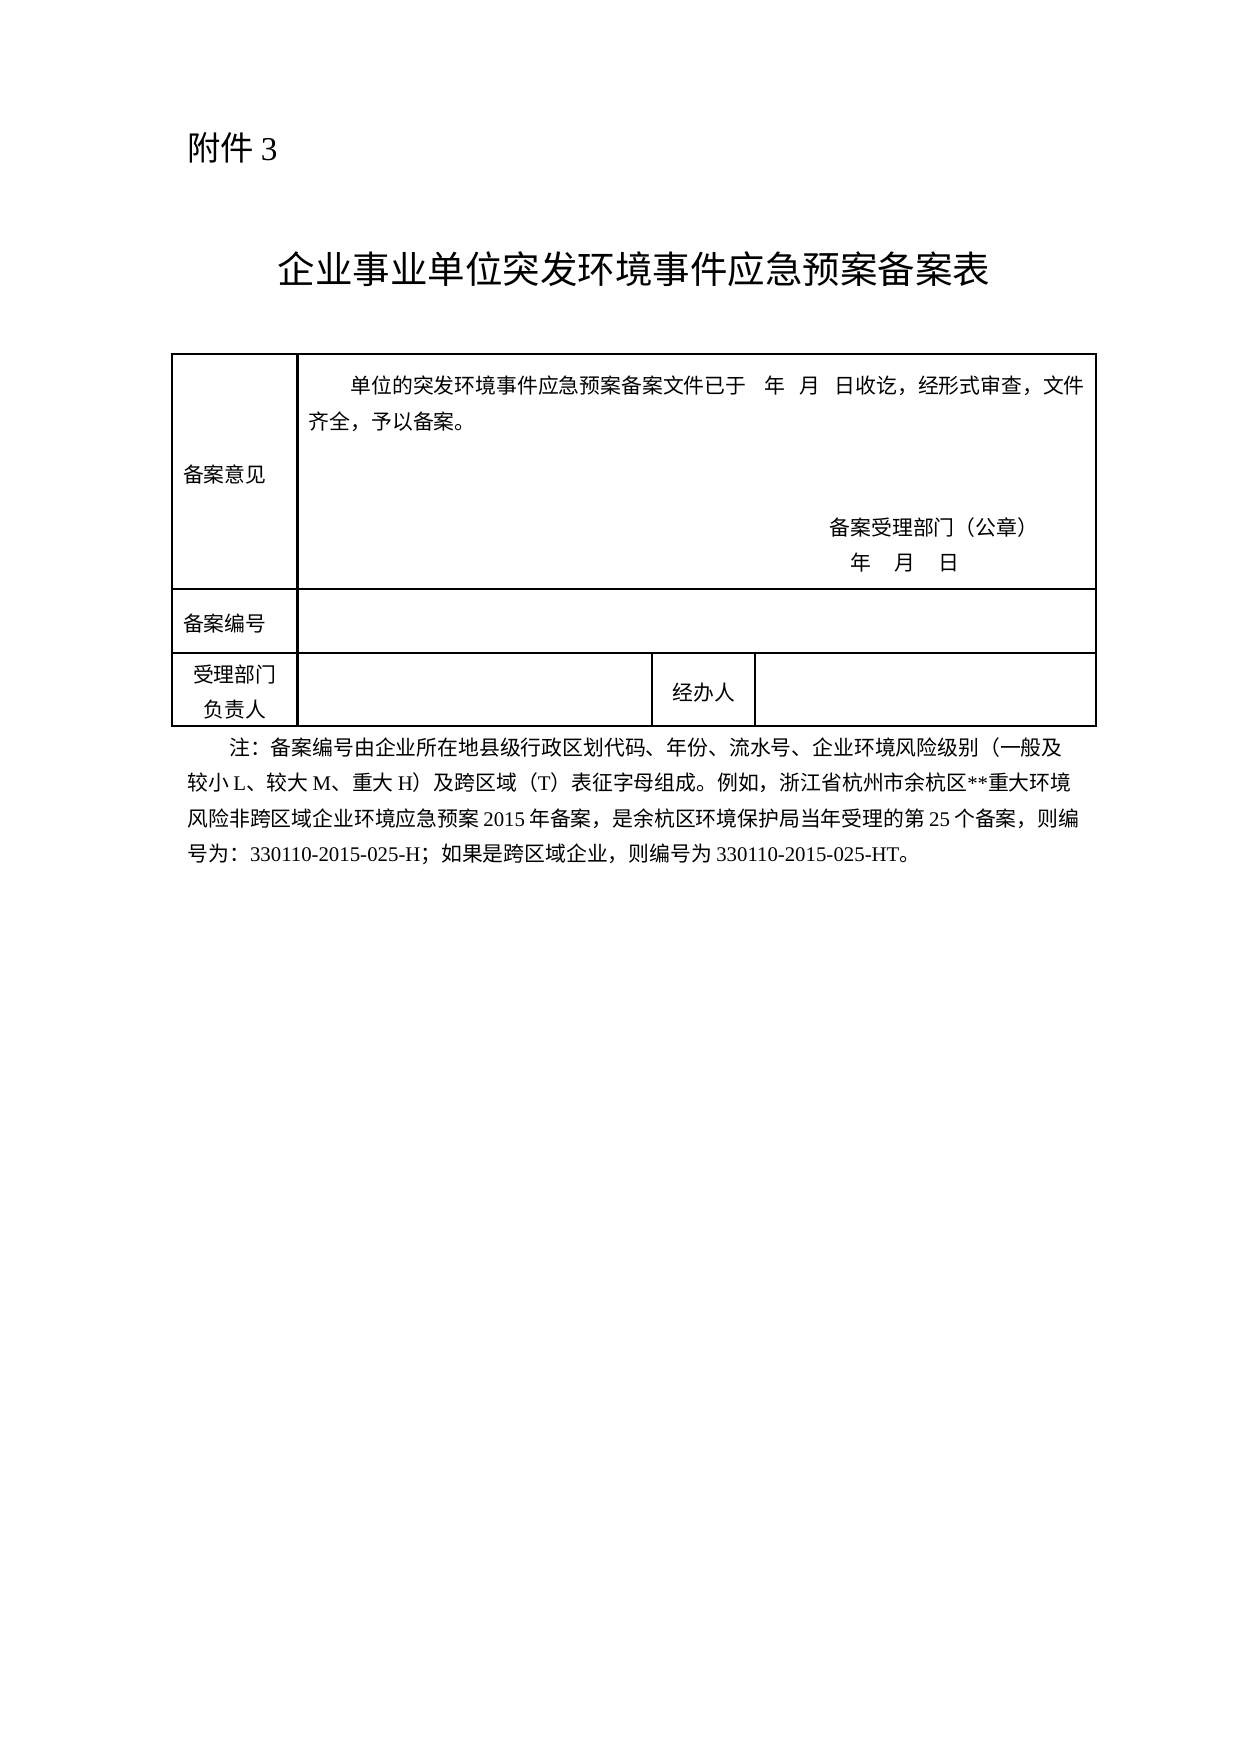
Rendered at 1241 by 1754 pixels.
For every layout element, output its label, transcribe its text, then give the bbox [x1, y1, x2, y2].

table_cell [756, 654, 1095, 725]
table_cell [299, 654, 651, 725]
text 企业事业单位突发环境事件应急预案备案表 [187, 237, 1081, 295]
table_header 单位的突发环境事件应急预案备案文件已于 年 月 日收讫，经形式审查，文件齐全，予以备案。 备案受理部门（公章） 年 月 日 [299, 355, 1095, 588]
table_cell 受理部门负责人 [173, 654, 296, 725]
text 附件3 [187, 113, 1081, 178]
text 注：备案编号由企业所在地县级行政区划代码、年份、流水号、企业环境风险级别（一般及较小L、较大M、重大H）及跨区域（T）表征字母组成。例如，浙江省杭州市余杭区**重大环境风险非跨区域企业环境应急预案2015年备案，是余杭区环境保护局当年受理的第25个备案，则编号为：330110-2015-025-H；如果是跨区域企业，则编号为330110-2015-025-HT。 [187, 727, 1081, 868]
table_cell 备案编号 [173, 590, 296, 652]
table_header 备案意见 [173, 355, 296, 588]
table_cell 经办人 [653, 654, 754, 725]
table_cell [299, 590, 1095, 652]
